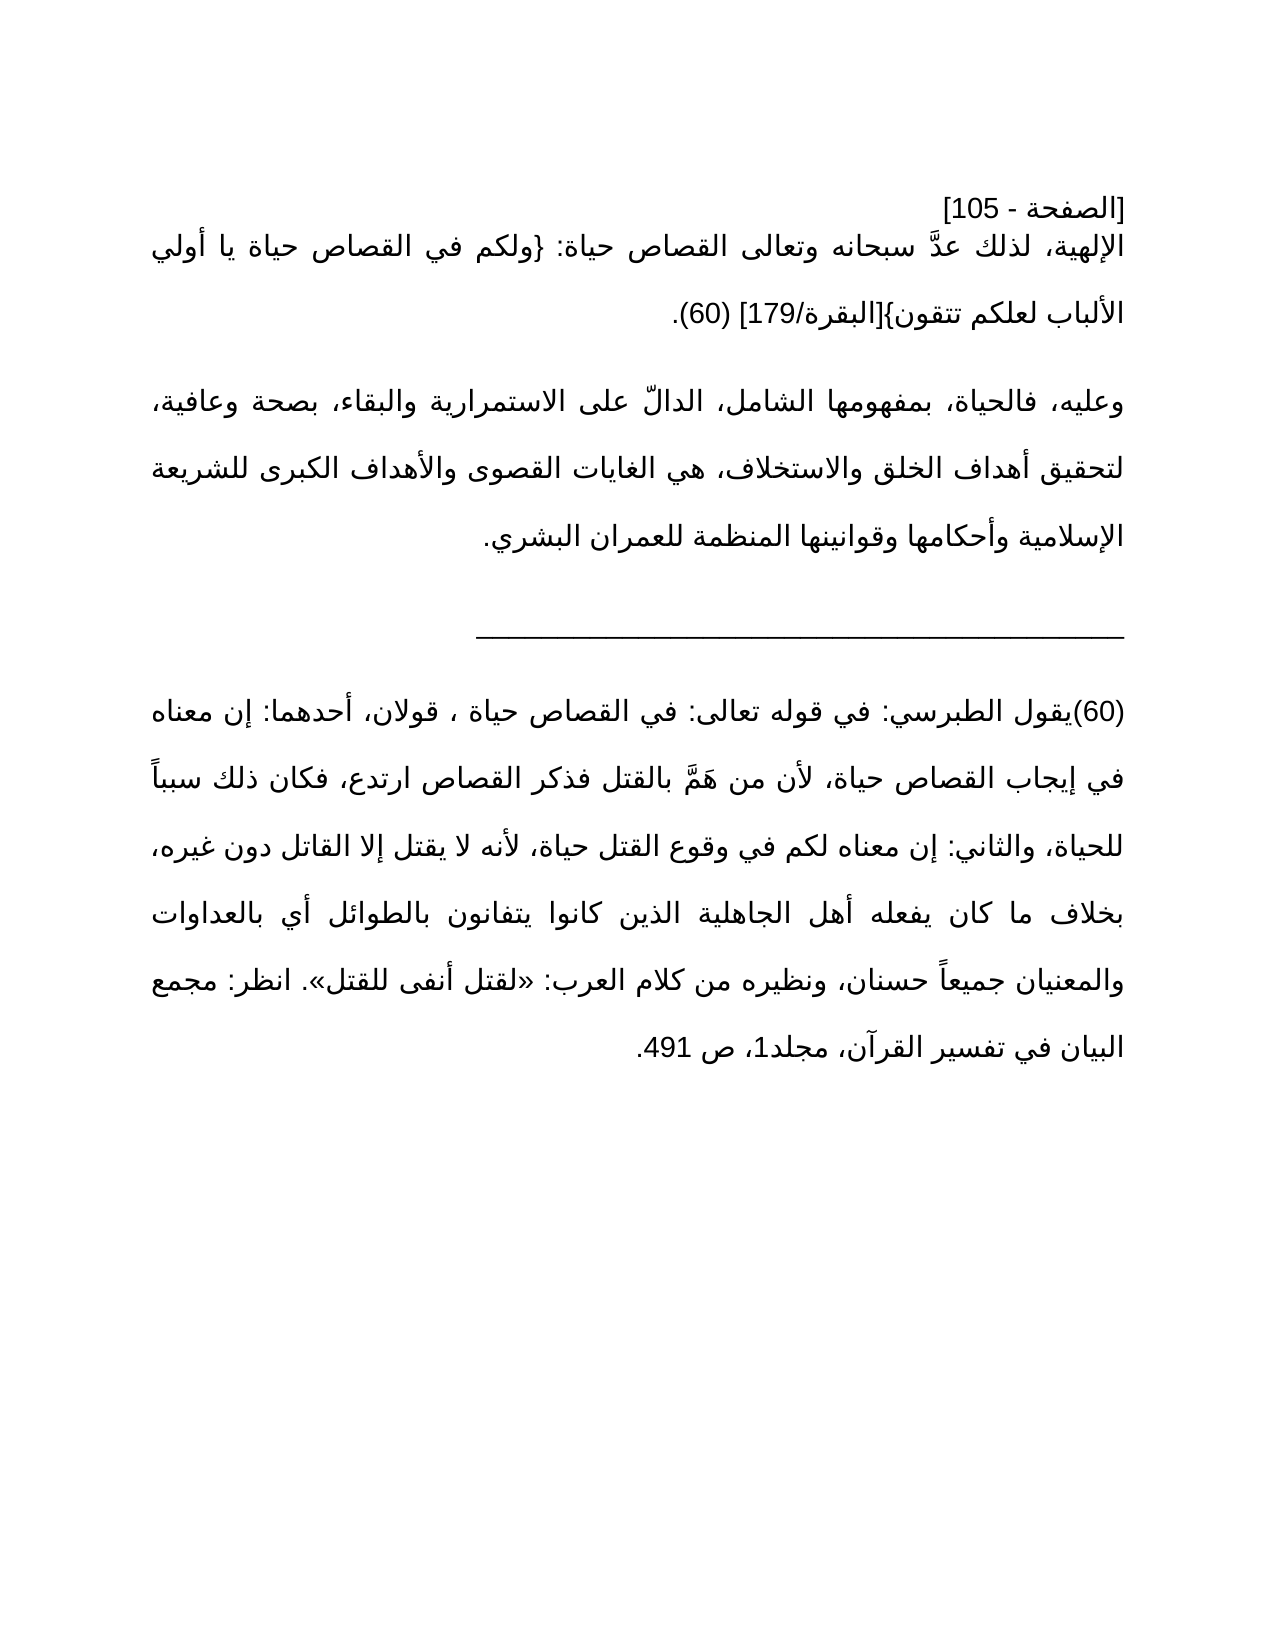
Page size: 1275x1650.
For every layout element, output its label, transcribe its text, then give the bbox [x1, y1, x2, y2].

text وعليه، فالحياة، بمفهومها الشامل، الدالّ على الاستمرارية والبقاء، بصحة وعافية، لتحقيق أهداف الخلق والاستخلاف، هي الغايات القصوى والأهداف الكبرى للشريعة الإسلامية وأحكامها وقوانينها المنظمة للعمران البشري. [150, 384, 1125, 552]
text (60)يقول الطبرسي: في قوله تعالى: في القصاص حياة ، قولان، أحدهما: إن معناه في إيجاب القصاص حياة، لأن من هَمَّ بالقتل فذكر القصاص ارتدع، فكان ذلك سبباً للحياة، والثاني: إن معناه لكم في وقوع القتل حياة، لأنه لا يقتل إلا القاتل دون غيره، بخلاف ما كان يفعله أهل الجاهلية الذين كانوا يتفانون بالطوائل أي بالعداوات والمعنيان جميعاً حسنان، ونظيره من كلام العرب: «لقتل أنفى للقتل». انظر: مجمع البيان في تفسير القرآن، مجلد1، ص 491. [150, 694, 1125, 1063]
text الإلهية، لذلك عدَّ سبحانه وتعالى القصاص حياة: {ولكم في القصاص حياة يا أولي الألباب لعلكم تتقون}[البقرة/179] (60). [150, 229, 1125, 330]
text [الصفحة - 105] [150, 191, 1125, 224]
text ________________________________________ [150, 607, 1125, 640]
